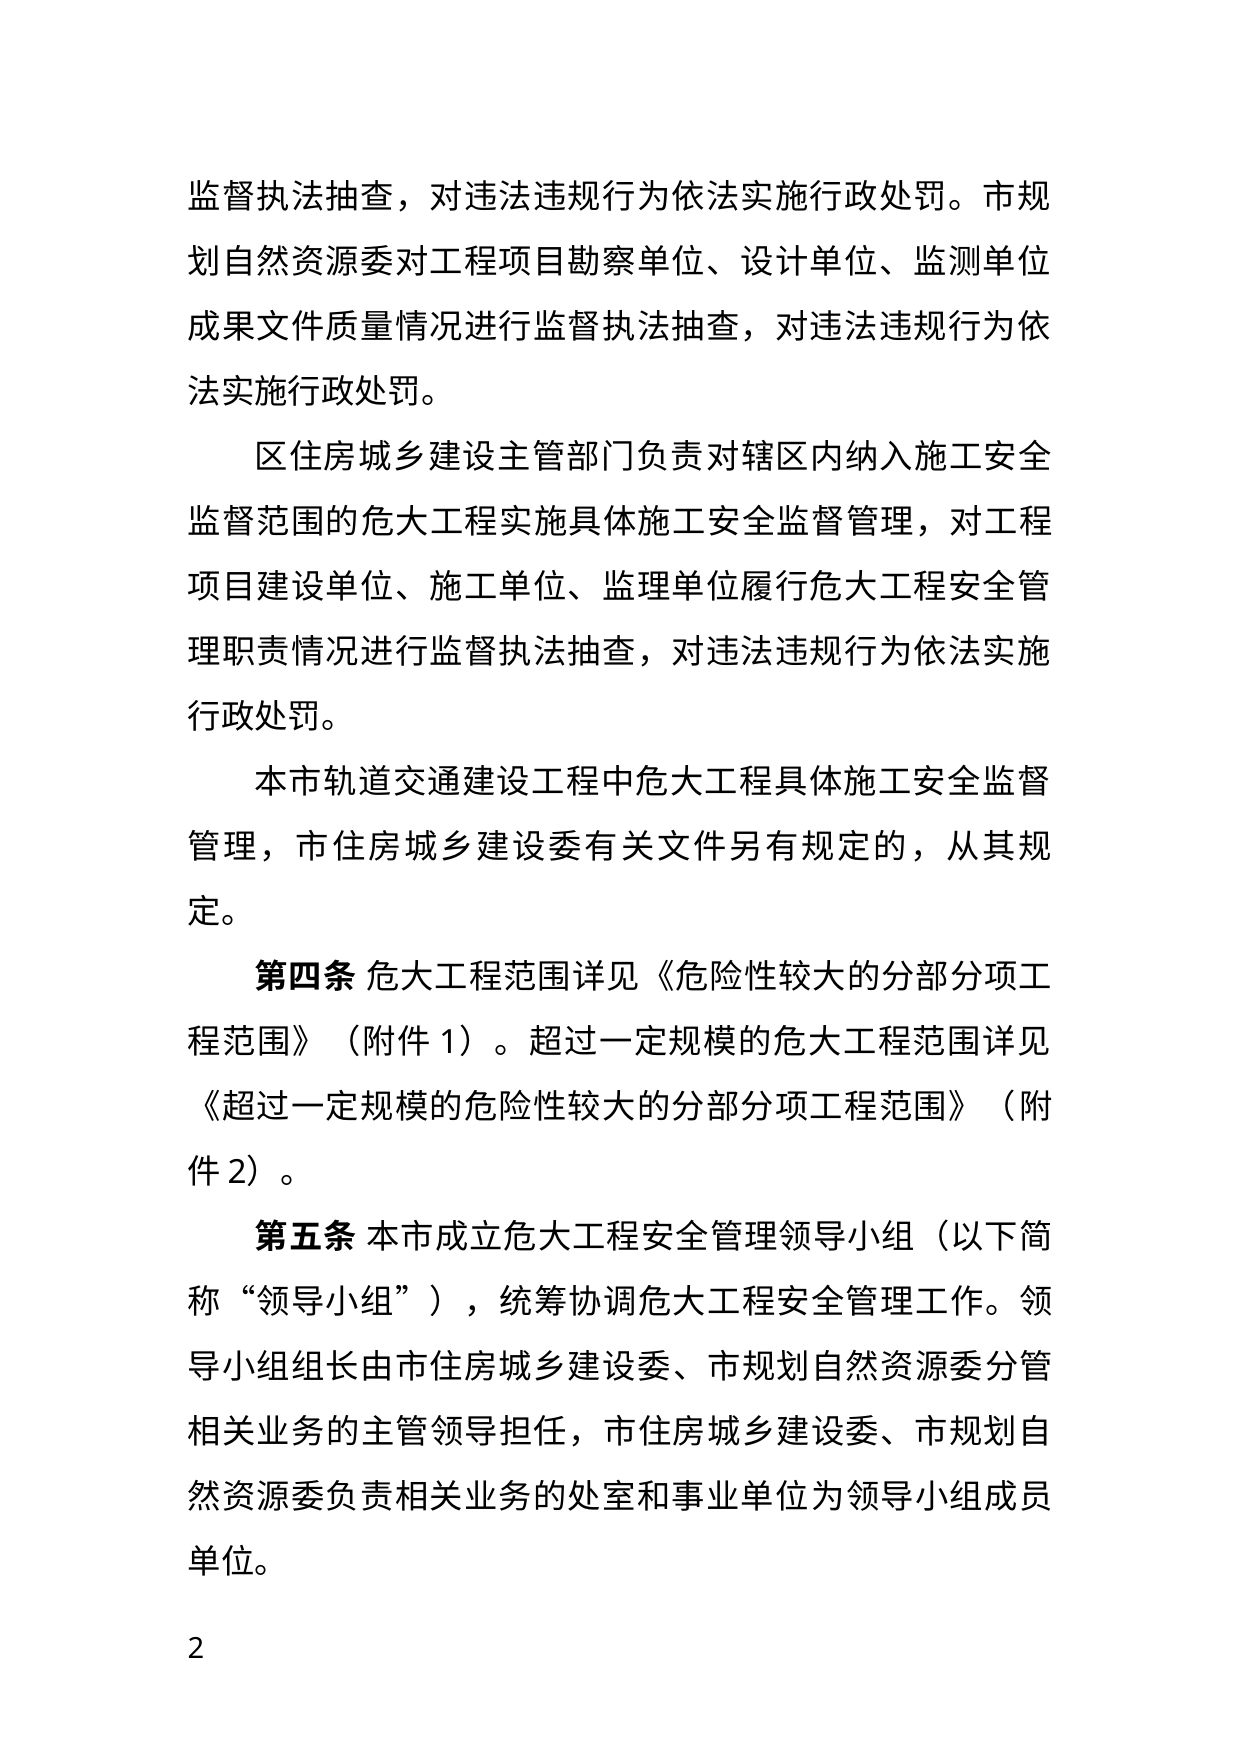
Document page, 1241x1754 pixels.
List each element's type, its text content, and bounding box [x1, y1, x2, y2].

list 第四条 危大工程范围详见《危险性较大的分部分项工程范围》（附件1）。超过一定规模的危大工程范围详见《超过一定规模的危险性较大的分部分项工程范围》（附件2）。 [187, 942, 1053, 1202]
list 第五条 本市成立危大工程安全管理领导小组（以下简称“领导小组”），统筹协调危大工程安全管理工作。领导小组组长由市住房城乡建设委、市规划自然资源委分管相关业务的主管领导担任，市住房城乡建设委、市规划自然资源委负责相关业务的处室和事业单位为领导小组成员单位。 [187, 1202, 1053, 1592]
list 区住房城乡建设主管部门负责对辖区内纳入施工安全监督范围的危大工程实施具体施工安全监督管理，对工程项目建设单位、施工单位、监理单位履行危大工程安全管理职责情况进行监督执法抽查，对违法违规行为依法实施行政处罚。 [187, 422, 1053, 747]
list 本市轨道交通建设工程中危大工程具体施工安全监督管理，市住房城乡建设委有关文件另有规定的，从其规定。 [187, 747, 1053, 942]
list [187, 162, 1053, 422]
